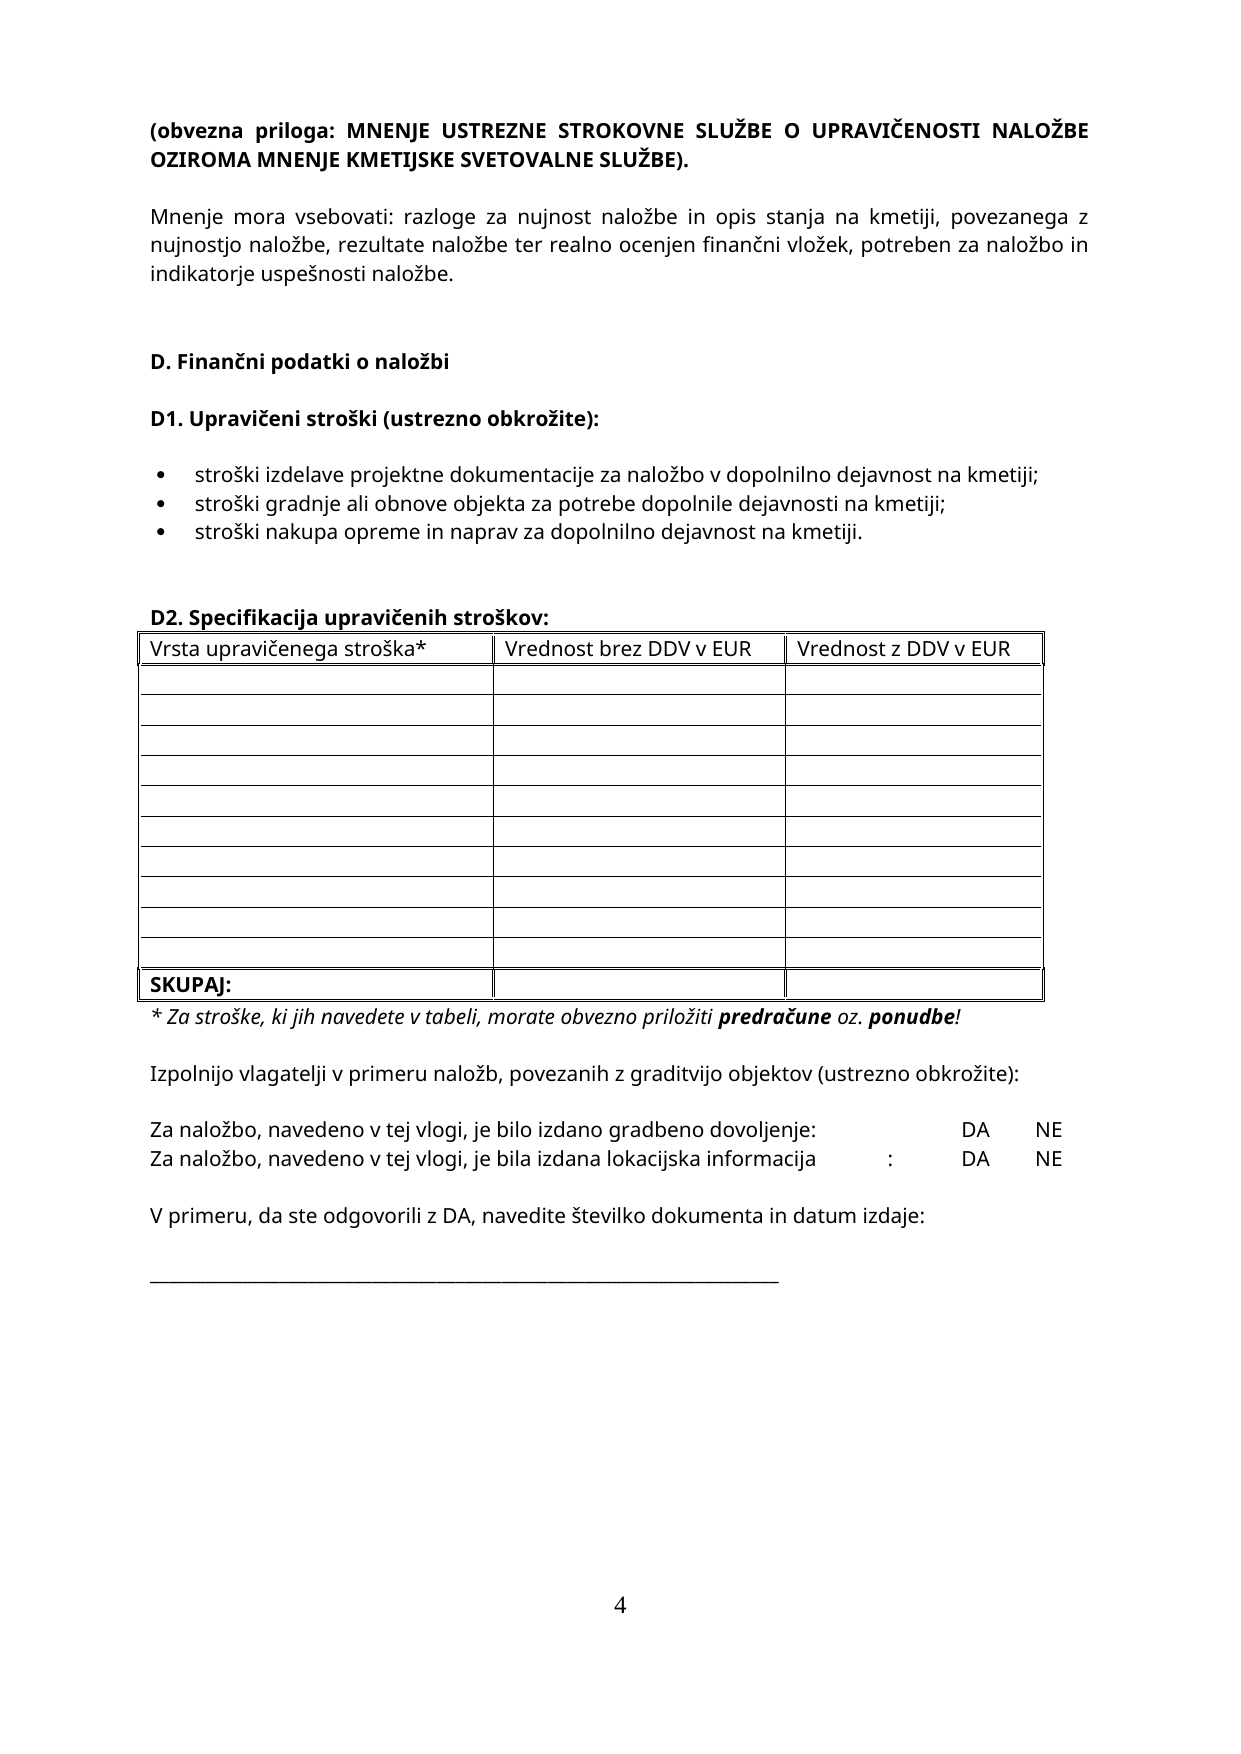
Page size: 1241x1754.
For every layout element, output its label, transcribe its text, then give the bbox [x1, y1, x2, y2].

text D2. Specifikacija upravičenih stroškov: [150, 603, 1090, 631]
table_cell [786, 876, 1043, 907]
table_cell SKUPAJ: [139, 967, 494, 999]
table_cell [139, 907, 493, 937]
table_cell [786, 816, 1043, 846]
list stroški nakupa opreme in naprav za dopolnilno dejavnost na kmetiji. [157, 517, 1090, 546]
table_cell [786, 694, 1043, 725]
table_cell [139, 663, 493, 694]
table_cell [494, 817, 785, 846]
table_cell [494, 938, 785, 967]
table_cell [494, 726, 785, 755]
table_cell [786, 785, 1043, 816]
table_cell [494, 695, 785, 725]
table_cell [786, 663, 1043, 694]
table_cell [494, 908, 785, 937]
text Za naložbo, navedeno v tej vlogi, je bilo izdano gradbeno dovoljenje: DA NE [150, 1116, 1090, 1144]
list stroški izdelave projektne dokumentacije za naložbo v dopolnilno dejavnost na kmetiji; [157, 461, 1090, 489]
table_cell [494, 847, 785, 876]
text Mnenje mora vsebovati: razloge za nujnost naložbe in opis stanja na kmetiji, povezanega z nujnostjo naložbe, rezultate naložbe ter realno ocenjen finančni vložek, potreben za naložbo in indikatorje uspešnosti naložbe. [150, 202, 1090, 287]
table_cell [786, 846, 1043, 876]
text V primeru, da ste odgovorili z DA, navedite številko dokumenta in datum izdaje: [150, 1201, 1090, 1229]
table_header Vrednost brez DDV v EUR [494, 632, 786, 663]
table_cell [494, 756, 785, 785]
text D. Finančni podatki o naložbi [150, 347, 1090, 375]
table_cell [786, 907, 1043, 937]
text Izpolnijo vlagatelji v primeru naložb, povezanih z graditvijo objektov (ustrezno obkrožite): [150, 1059, 1090, 1087]
table_cell [786, 755, 1043, 785]
list stroški gradnje ali obnove objekta za potrebe dopolnile dejavnosti na kmetiji; [157, 489, 1090, 517]
table_cell [494, 786, 785, 816]
text ____________________________________________________________________ [150, 1258, 1090, 1286]
table_cell [494, 970, 786, 999]
table_cell [494, 666, 785, 694]
table_cell [139, 725, 493, 755]
table_cell [139, 937, 493, 967]
text Za naložbo, navedeno v tej vlogi, je bila izdana lokacijska informacija : DA NE [150, 1144, 1090, 1172]
table_header Vrsta upravičenega stroška* [139, 632, 494, 663]
text (obvezna priloga: MNENJE USTREZNE STROKOVNE SLUŽBE O UPRAVIČENOSTI NALOŽBE OZIROMA MNENJE KMETIJSKE SVETOVALNE SLUŽBE). [150, 117, 1090, 173]
table_cell [139, 846, 493, 876]
table_cell [139, 876, 493, 907]
table_cell [786, 967, 1043, 999]
table_cell [139, 755, 493, 785]
table_cell [139, 694, 493, 725]
table_cell [139, 816, 493, 846]
table_header Vrednost z DDV v EUR [786, 634, 1042, 663]
text * Za stroške, ki jih navedete v tabeli, morate obvezno priložiti predračune oz. ponudbe! [150, 1002, 1090, 1030]
table_cell [786, 725, 1043, 755]
table_cell [494, 877, 785, 907]
table_cell [786, 937, 1043, 967]
text D1. Upravičeni stroški (ustrezno obkrožite): [150, 404, 1090, 432]
table_cell [139, 785, 493, 816]
